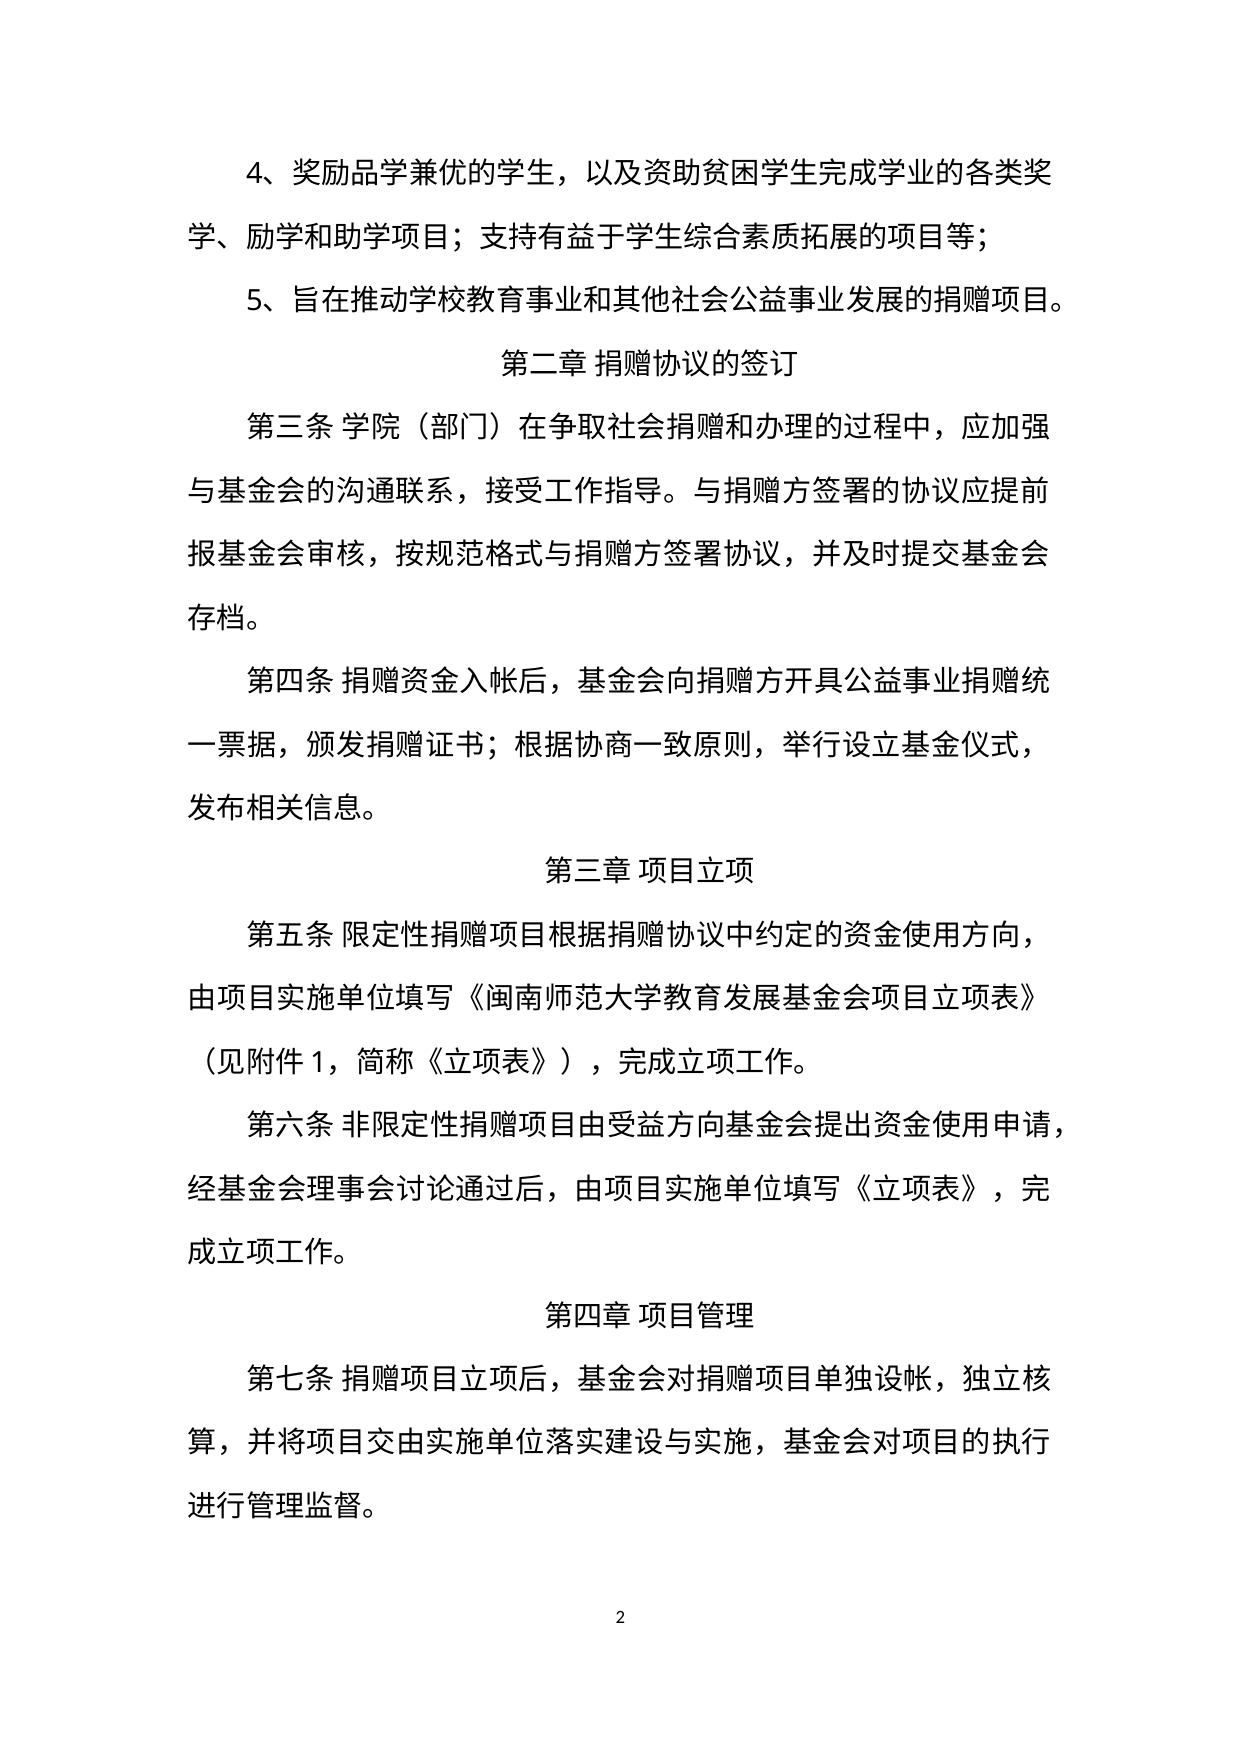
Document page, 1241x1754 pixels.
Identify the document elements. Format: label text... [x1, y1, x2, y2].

text 第三章 项目立项 [187, 848, 1053, 890]
text 第二章 捐赠协议的签订 [187, 341, 1053, 383]
text 5、旨在推动学校教育事业和其他社会公益事业发展的捐赠项目。 [187, 277, 1053, 319]
text 第五条 限定性捐赠项目根据捐赠协议中约定的资金使用方向，由项目实施单位填写《闽南师范大学教育发展基金会项目立项表》（见附件1，简称《立项表》），完成立项工作。 [187, 911, 1053, 1081]
text 第四条 捐赠资金入帐后，基金会向捐赠方开具公益事业捐赠统一票据，颁发捐赠证书；根据协商一致原则，举行设立基金仪式，发布相关信息。 [187, 658, 1053, 827]
text 第四章 项目管理 [187, 1292, 1053, 1334]
text 第七条 捐赠项目立项后，基金会对捐赠项目单独设帐，独立核算，并将项目交由实施单位落实建设与实施，基金会对项目的执行进行管理监督。 [187, 1356, 1053, 1525]
text 4、奖励品学兼优的学生，以及资助贫困学生完成学业的各类奖学、励学和助学项目；支持有益于学生综合素质拓展的项目等； [187, 150, 1053, 256]
text 第六条 非限定性捐赠项目由受益方向基金会提出资金使用申请，经基金会理事会讨论通过后，由项目实施单位填写《立项表》，完成立项工作。 [187, 1102, 1053, 1271]
text 第三条 学院（部门）在争取社会捐赠和办理的过程中，应加强与基金会的沟通联系，接受工作指导。与捐赠方签署的协议应提前报基金会审核，按规范格式与捐赠方签署协议，并及时提交基金会存档。 [187, 404, 1053, 637]
